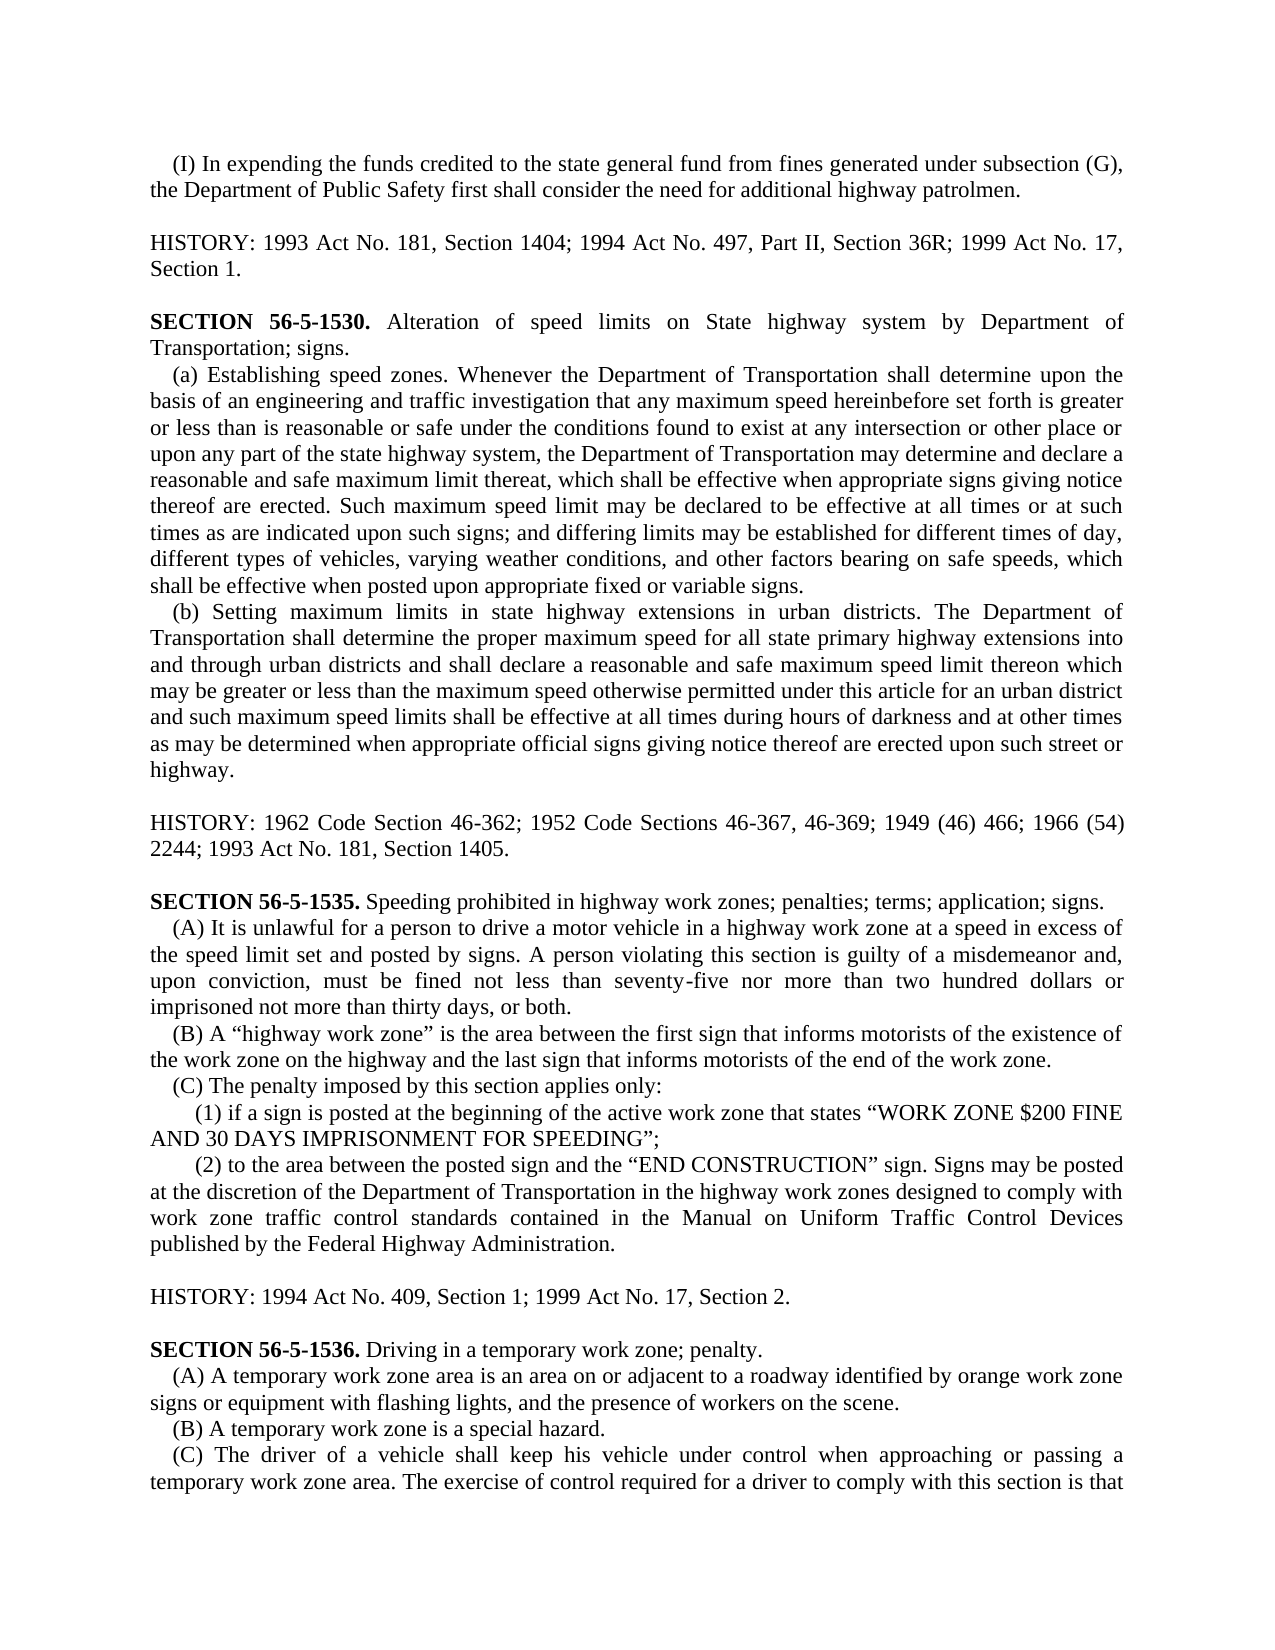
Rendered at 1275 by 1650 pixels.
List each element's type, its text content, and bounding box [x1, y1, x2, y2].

text HISTORY: 1994 Act No. 409, Section 1; 1999 Act No. 17, Section 2. [150, 1283, 1125, 1309]
text HISTORY: 1962 Code Section 46-362; 1952 Code Sections 46-367, 46-369; 1949 (46) 466; 1966 (54) 2244; 1993 Act No. 181, Section 1405. [150, 809, 1125, 862]
text (B) A temporary work zone is a special hazard. [150, 1415, 1125, 1441]
text SECTION 56-5-1535. Speeding prohibited in highway work zones; penalties; terms; application; signs. [150, 888, 1125, 914]
text (2) to the area between the posted sign and the “END CONSTRUCTION” sign. Signs may be posted at the discretion of the Department of Transportation in the highway work zones designed to comply with work zone traffic control standards contained in the Manual on Uniform Traffic Control Devices published by the Federal Highway Administration. [150, 1151, 1125, 1257]
text (A) A temporary work zone area is an area on or adjacent to a roadway identified by orange work zone signs or equipment with flashing lights, and the presence of workers on the scene. [150, 1362, 1125, 1415]
text (1) if a sign is posted at the beginning of the active work zone that states “WORK ZONE $200 FINE AND 30 DAYS IMPRISONMENT FOR SPEEDING”; [150, 1099, 1125, 1151]
text (a) Establishing speed zones. Whenever the Department of Transportation shall determine upon the basis of an engineering and traffic investigation that any maximum speed hereinbefore set forth is greater or less than is reasonable or safe under the conditions found to exist at any intersection or other place or upon any part of the state highway system, the Department of Transportation may determine and declare a reasonable and safe maximum limit thereat, which shall be effective when appropriate signs giving notice thereof are erected. Such maximum speed limit may be declared to be effective at all times or at such times as are indicated upon such signs; and differing limits may be established for different times of day, different types of vehicles, varying weather conditions, and other factors bearing on safe speeds, which shall be effective when posted upon appropriate fixed or variable signs. [150, 361, 1125, 598]
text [150, 1441, 1125, 1494]
text SECTION 56-5-1536. Driving in a temporary work zone; penalty. [150, 1336, 1125, 1362]
text (b) Setting maximum limits in state highway extensions in urban districts. The Department of Transportation shall determine the proper maximum speed for all state primary highway extensions into and through urban districts and shall declare a reasonable and safe maximum speed limit thereon which may be greater or less than the maximum speed otherwise permitted under this article for an urban district and such maximum speed limits shall be effective at all times during hours of darkness and at other times as may be determined when appropriate official signs giving notice thereof are erected upon such street or highway. [150, 598, 1125, 782]
text (A) It is unlawful for a person to drive a motor vehicle in a highway work zone at a speed in excess of the speed limit set and posted by signs. A person violating this section is guilty of a misdemeanor and, upon conviction, must be fined not less than seventy-five nor more than two hundred dollars or imprisoned not more than thirty days, or both. [150, 914, 1125, 1020]
text (C) The penalty imposed by this section applies only: [150, 1072, 1125, 1099]
text HISTORY: 1993 Act No. 181, Section 1404; 1994 Act No. 497, Part II, Section 36R; 1999 Act No. 17, Section 1. [150, 229, 1125, 282]
text (B) A “highway work zone” is the area between the first sign that informs motorists of the existence of the work zone on the highway and the last sign that informs motorists of the end of the work zone. [150, 1020, 1125, 1072]
text SECTION 56-5-1530. Alteration of speed limits on State highway system by Department of Transportation; signs. [150, 308, 1125, 361]
text (I) In expending the funds credited to the state general fund from fines generated under subsection (G), the Department of Public Safety first shall consider the need for additional highway patrolmen. [150, 150, 1125, 203]
